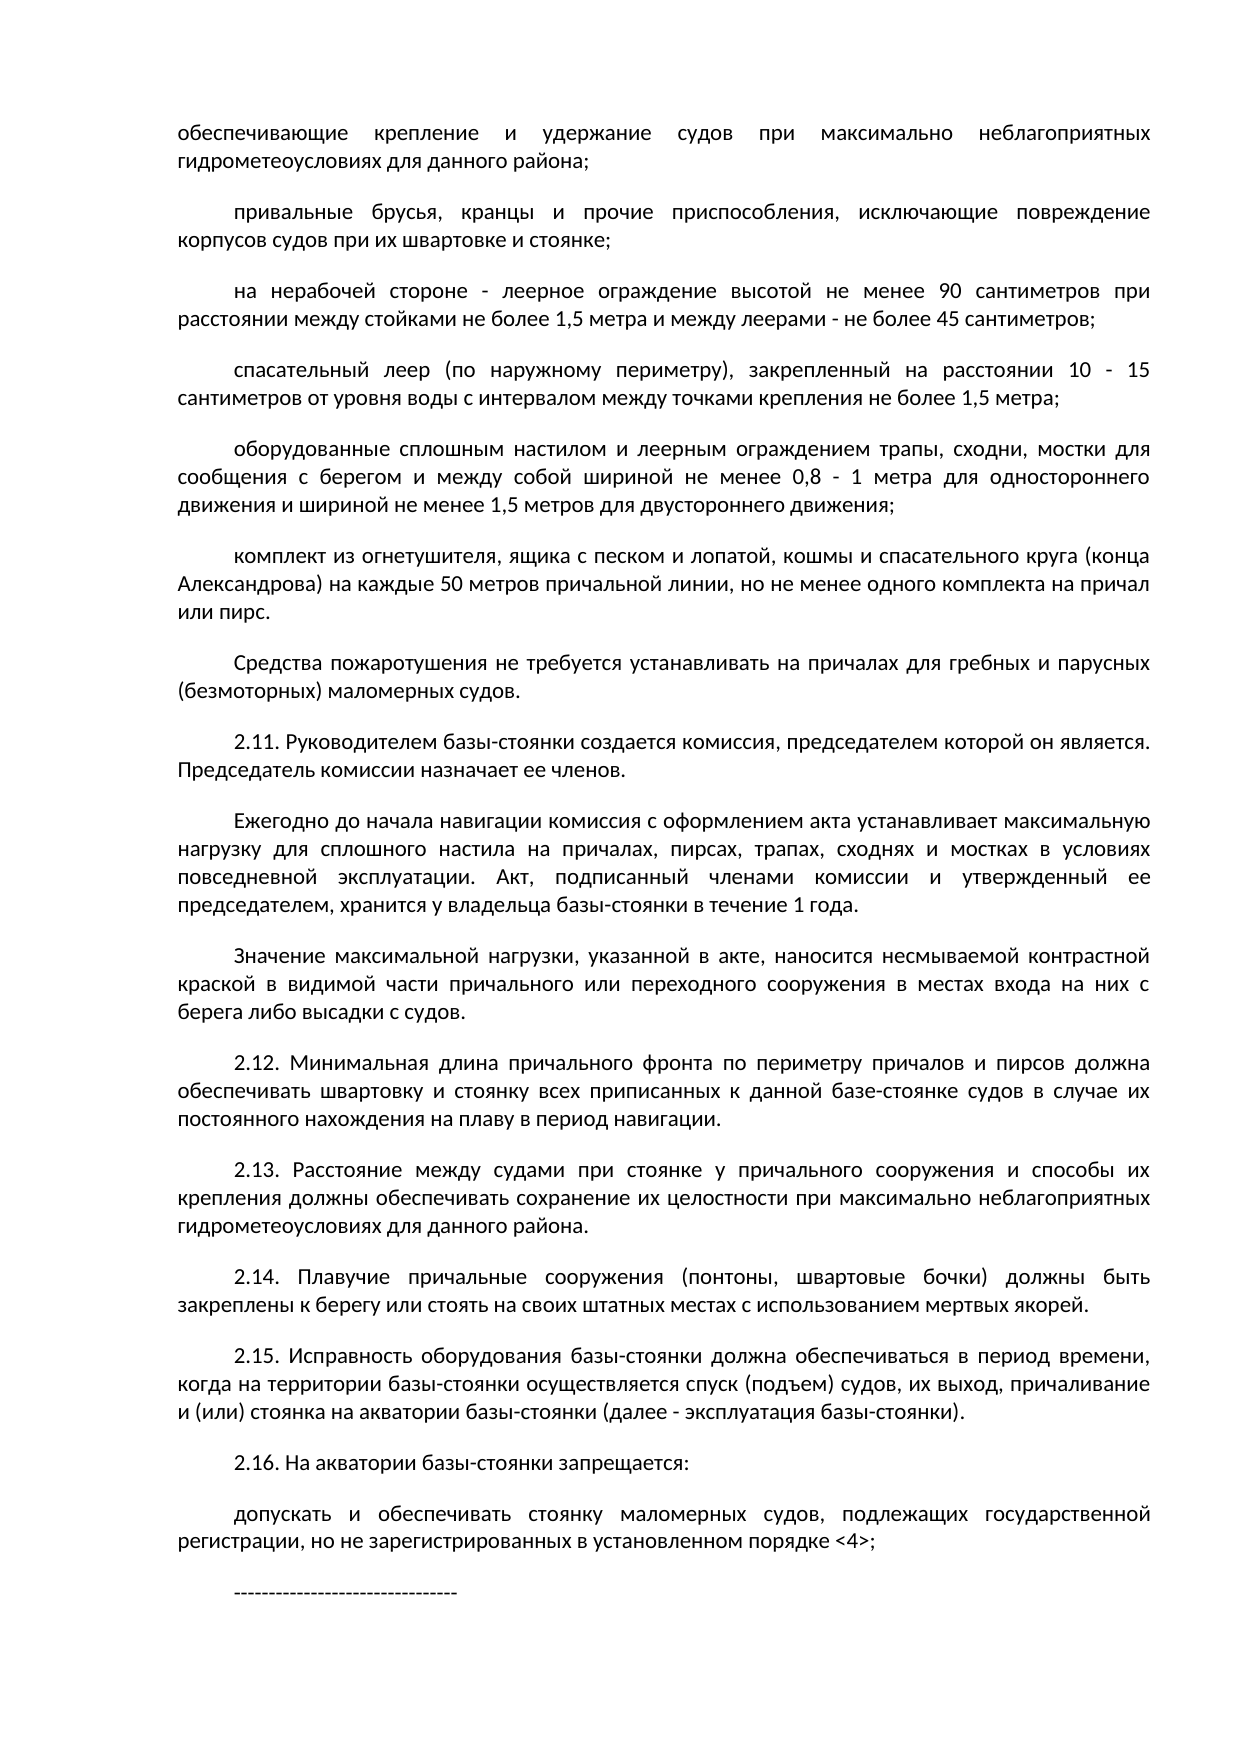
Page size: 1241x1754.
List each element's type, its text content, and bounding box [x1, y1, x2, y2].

text на нерабочей стороне - леерное ограждение высотой не менее 90 сантиметров при расстоянии между стойками не более 1,5 метра и между леерами - не более 45 сантиметров; [177, 276, 1152, 332]
text допускать и обеспечивать стоянку маломерных судов, подлежащих государственной регистрации, но не зарегистрированных в установленном порядке <4>; [177, 1499, 1152, 1555]
text 2.15. Исправность оборудования базы-стоянки должна обеспечиваться в период времени, когда на территории базы-стоянки осуществляется спуск (подъем) судов, их выход, причаливание и (или) стоянка на акватории базы-стоянки (далее - эксплуатация базы-стоянки). [177, 1341, 1152, 1425]
text 2.14. Плавучие причальные сооружения (понтоны, швартовые бочки) должны быть закреплены к берегу или стоять на своих штатных местах с использованием мертвых якорей. [177, 1262, 1152, 1318]
text 2.16. На акватории базы-стоянки запрещается: [177, 1448, 1152, 1476]
text 2.11. Руководителем базы-стоянки создается комиссия, председателем которой он является. Председатель комиссии назначает ее членов. [177, 727, 1152, 783]
text 2.13. Расстояние между судами при стоянке у причального сооружения и способы их крепления должны обеспечивать сохранение их целостности при максимально неблагоприятных гидрометеоусловиях для данного района. [177, 1155, 1152, 1239]
text спасательный леер (по наружному периметру), закрепленный на расстоянии 10 - 15 сантиметров от уровня воды с интервалом между точками крепления не более 1,5 метра; [177, 355, 1152, 411]
text 2.12. Минимальная длина причального фронта по периметру причалов и пирсов должна обеспечивать швартовку и стоянку всех приписанных к данной базе-стоянке судов в случае их постоянного нахождения на плаву в период навигации. [177, 1048, 1152, 1132]
text оборудованные сплошным настилом и леерным ограждением трапы, сходни, мостки для сообщения с берегом и между собой шириной не менее 0,8 - 1 метра для одностороннего движения и шириной не менее 1,5 метров для двустороннего движения; [177, 434, 1152, 518]
text Значение максимальной нагрузки, указанной в акте, наносится несмываемой контрастной краской в видимой части причального или переходного сооружения в местах входа на них с берега либо высадки с судов. [177, 941, 1152, 1025]
text привальные брусья, кранцы и прочие приспособления, исключающие повреждение корпусов судов при их швартовке и стоянке; [177, 197, 1152, 253]
text Ежегодно до начала навигации комиссия с оформлением акта устанавливает максимальную нагрузку для сплошного настила на причалах, пирсах, трапах, сходнях и мостках в условиях повседневной эксплуатации. Акт, подписанный членами комиссии и утвержденный ее председателем, хранится у владельца базы-стоянки в течение 1 года. [177, 806, 1152, 918]
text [177, 118, 1152, 174]
text Средства пожаротушения не требуется устанавливать на причалах для гребных и парусных (безмоторных) маломерных судов. [177, 648, 1152, 704]
text комплект из огнетушителя, ящика с песком и лопатой, кошмы и спасательного круга (конца Александрова) на каждые 50 метров причальной линии, но не менее одного комплекта на причал или пирс. [177, 541, 1152, 625]
text -------------------------------- [177, 1578, 1152, 1606]
